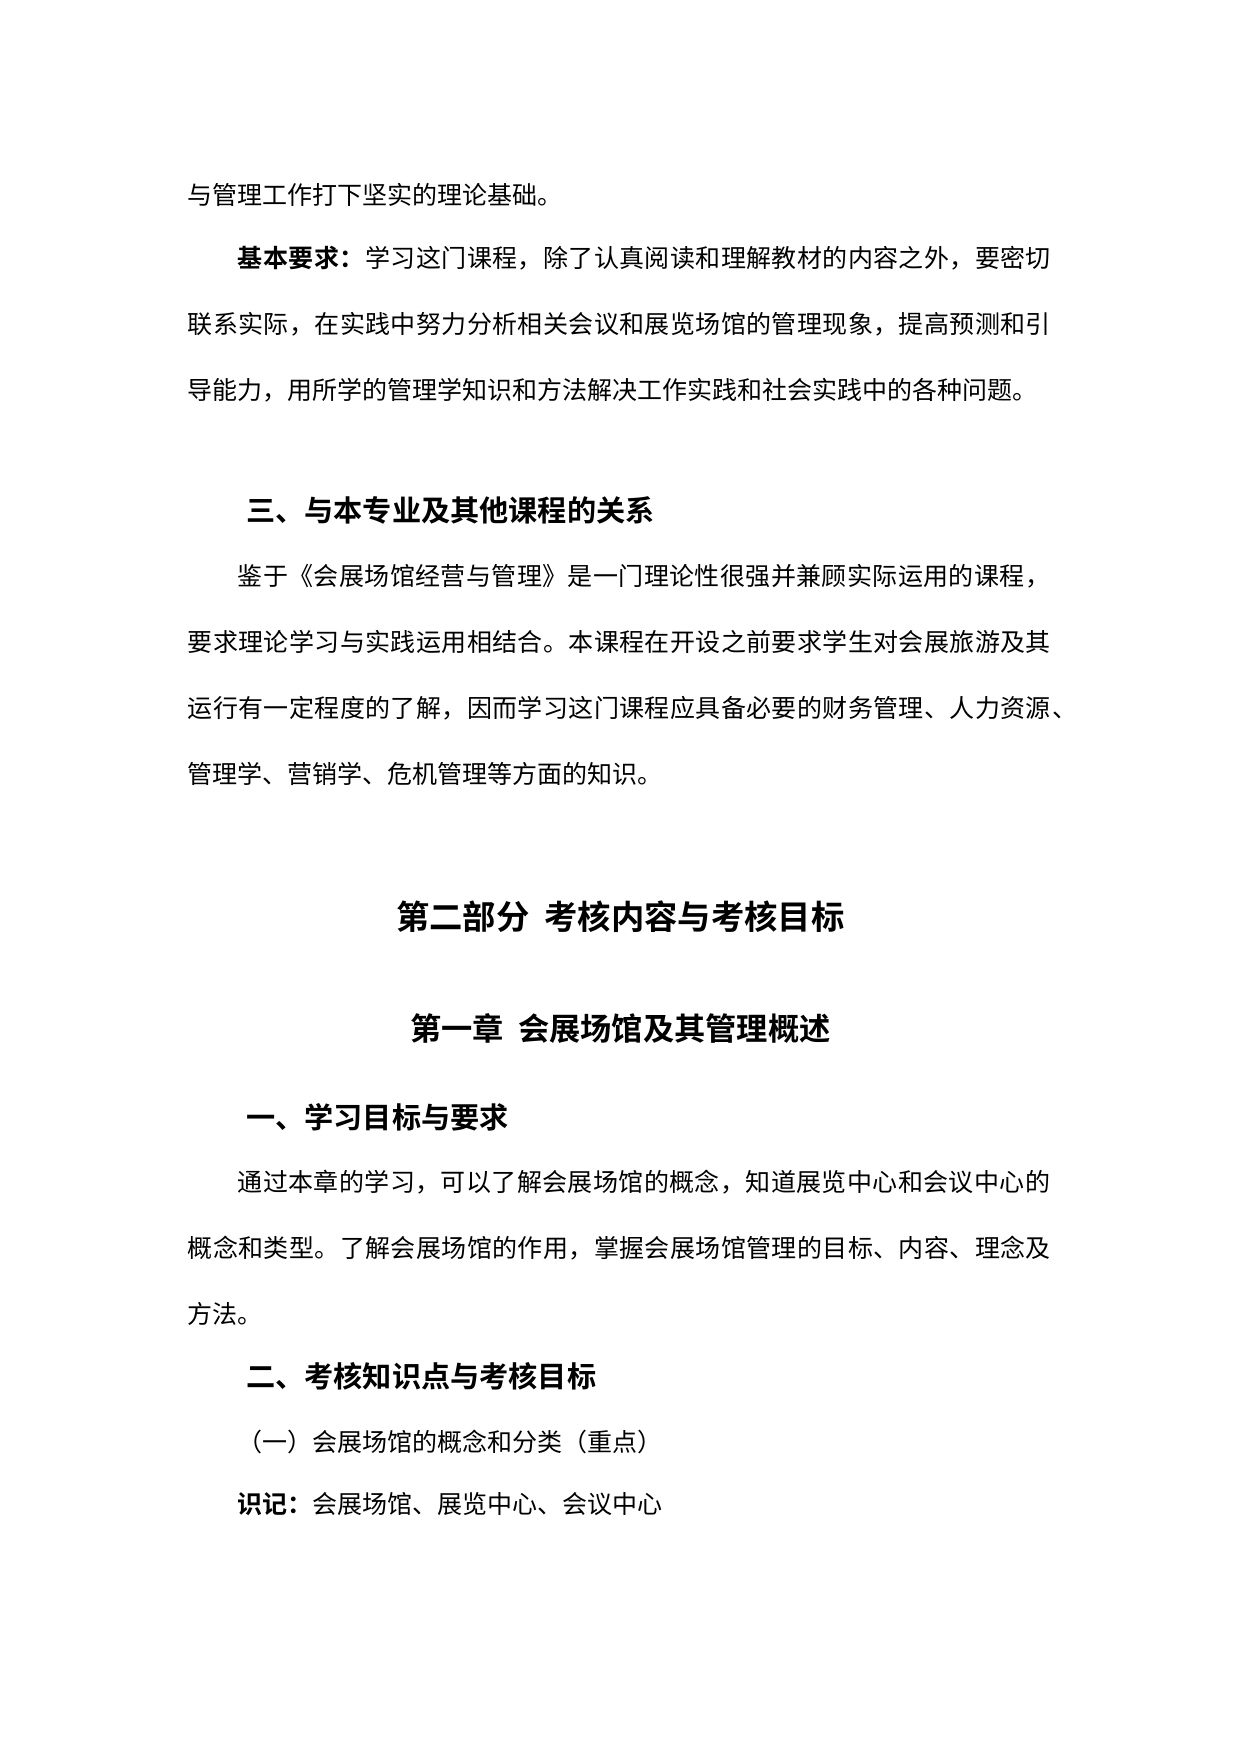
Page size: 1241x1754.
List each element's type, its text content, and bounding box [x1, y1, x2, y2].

text 基本要求：学习这门课程，除了认真阅读和理解教材的内容之外，要密切联系实际，在实践中努力分析相关会议和展览场馆的管理现象，提高预测和引导能力，用所学的管理学知识和方法解决工作实践和社会实践中的各种问题。 [187, 234, 1053, 410]
text 一、学习目标与要求 [187, 1094, 1053, 1138]
text 二、考核知识点与考核目标 [187, 1353, 1053, 1397]
text 第一章 会展场馆及其管理概述 [187, 983, 1053, 1071]
text 第二部分 考核内容与考核目标 [187, 871, 1053, 959]
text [187, 172, 1053, 216]
text （一）会展场馆的概念和分类（重点） [187, 1418, 1053, 1462]
text 鉴于《会展场馆经营与管理》是一门理论性很强并兼顾实际运用的课程，要求理论学习与实践运用相结合。本课程在开设之前要求学生对会展旅游及其运行有一定程度的了解，因而学习这门课程应具备必要的财务管理、人力资源、管理学、营销学、危机管理等方面的知识。 [187, 552, 1053, 794]
text 识记：会展场馆、展览中心、会议中心 [187, 1481, 1053, 1525]
text 通过本章的学习，可以了解会展场馆的概念，知道展览中心和会议中心的概念和类型。了解会展场馆的作用，掌握会展场馆管理的目标、内容、理念及方法。 [187, 1159, 1053, 1335]
text 三、与本专业及其他课程的关系 [187, 487, 1053, 531]
